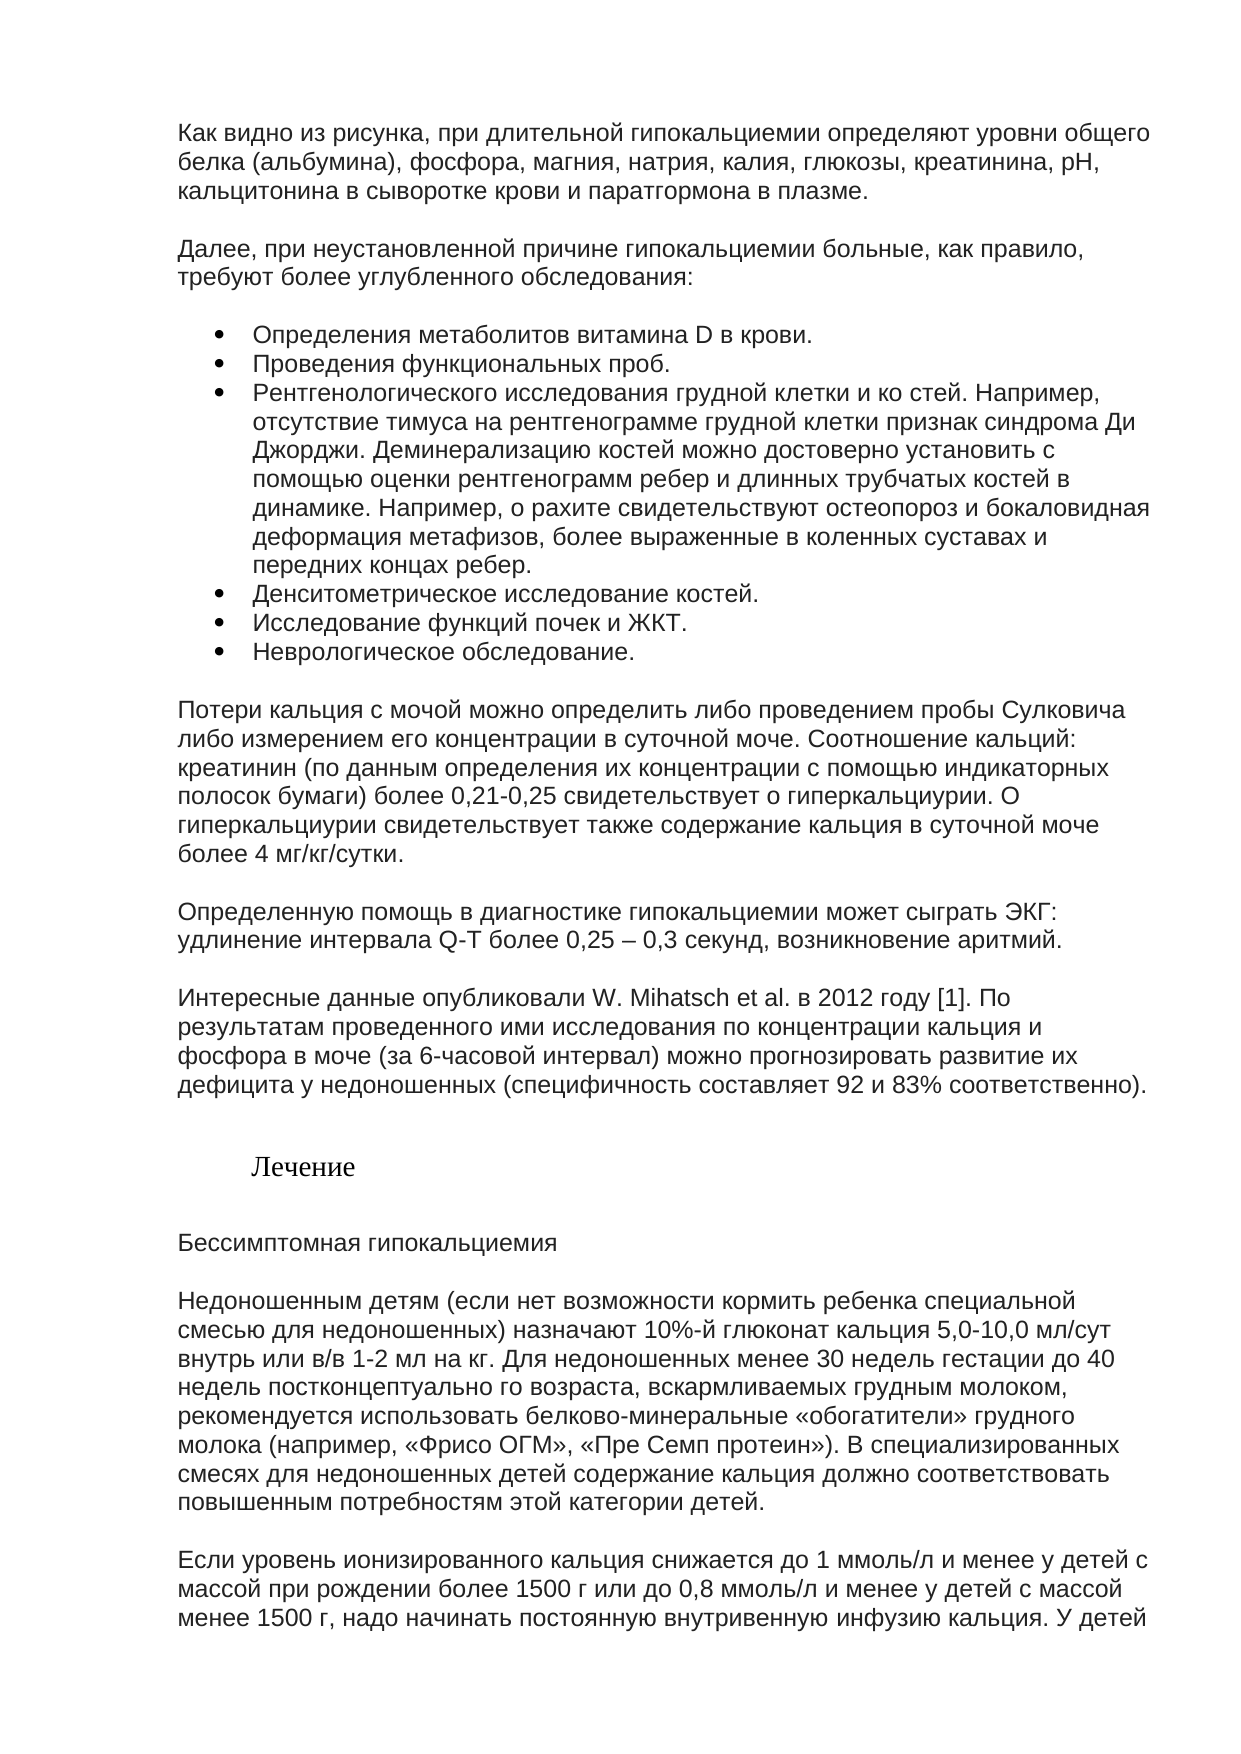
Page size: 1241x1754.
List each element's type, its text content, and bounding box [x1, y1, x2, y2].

text Далее, при неустановленной причине гипокальциемии больные, как правило, требуют более углубленного обследования: [177, 233, 1152, 291]
list Определения метаболитов витамина D в крови. [215, 320, 1152, 349]
list Неврологическое обследование. [215, 637, 1152, 666]
list Исследование функций почек и ЖКТ. [215, 608, 1152, 637]
list Проведения функциональных проб. [215, 349, 1152, 378]
text Потери кальция с мочой можно определить либо проведением пробы Сулковича либо измерением его концентрации в суточной моче. Соотношение кальций: креатинин (по данным определения их концентрации с помощью индикаторных полосок бумаги) более 0,21-0,25 свидетельствует о гиперкальциурии. О гиперкальциурии свидетельствует также содержание кальция в суточной моче более 4 мг/кг/сутки. [177, 695, 1152, 867]
text Недоношенным детям (если нет возможности кормить ребенка специальной смесью для недоношенных) назначают 10%-й глюконат кальция 5,0-10,0 мл/сут внутрь или в/в 1-2 мл на кг. Для недоношенных менее 30 недель гестации до 40 недель постконцептуально го возраста, вскармливаемых грудным молоком, рекомендуется использовать белково-минеральные «обогатители» грудного молока (например, «Фрисо ОГМ», «Пре Семп протеин»). В специализированных смесях для недоношенных детей содержание кальция должно соответствовать повышенным потребностям этой категории детей. [177, 1286, 1152, 1516]
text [177, 1545, 1152, 1631]
text Лечение [177, 1149, 1152, 1182]
text Как видно из рисунка, при длительной гипокальциемии определяют уровни общего белка (альбумина), фосфоpa, магния, натрия, калия, глюкозы, креатинина, рН, кальцитонина в сыворотке крови и паратгормона в плазме. [177, 118, 1152, 204]
list Денситометрическое исследование костей. [215, 579, 1152, 608]
text Бессимптомная гипокальциемия [177, 1228, 1152, 1257]
text Интересные данные опубликовали W. Mihatsch et al. в 2012 году [1]. По результатам проведенного ими исследования по концентрации кальция и фосфора в моче (за 6-часовой интервал) можно прогнозировать развитие их дефицита у недоношенных (специфичность составляет 92 и 83% соответственно). [177, 983, 1152, 1098]
text Определенную помощь в диагностике гипокальциемии может сыграть ЭКГ: удлинение интервала Q-T более 0,25 – 0,3 секунд, возникновение аритмий. [177, 897, 1152, 954]
list Рентгенологического исследования грудной клетки и ко стей. Например, отсутствие тимуса на рентгенограмме грудной клетки признак синдрома Ди Джорджи. Деминерализацию костей можно достоверно установить с помощью оценки рентгенограмм ребер и длинных трубчатых костей в динамике. Например, о рахите свидетельствуют остеопороз и бокаловидная деформация метафизов, более выраженные в коленных суставах и передних концах ребер. [215, 378, 1152, 579]
